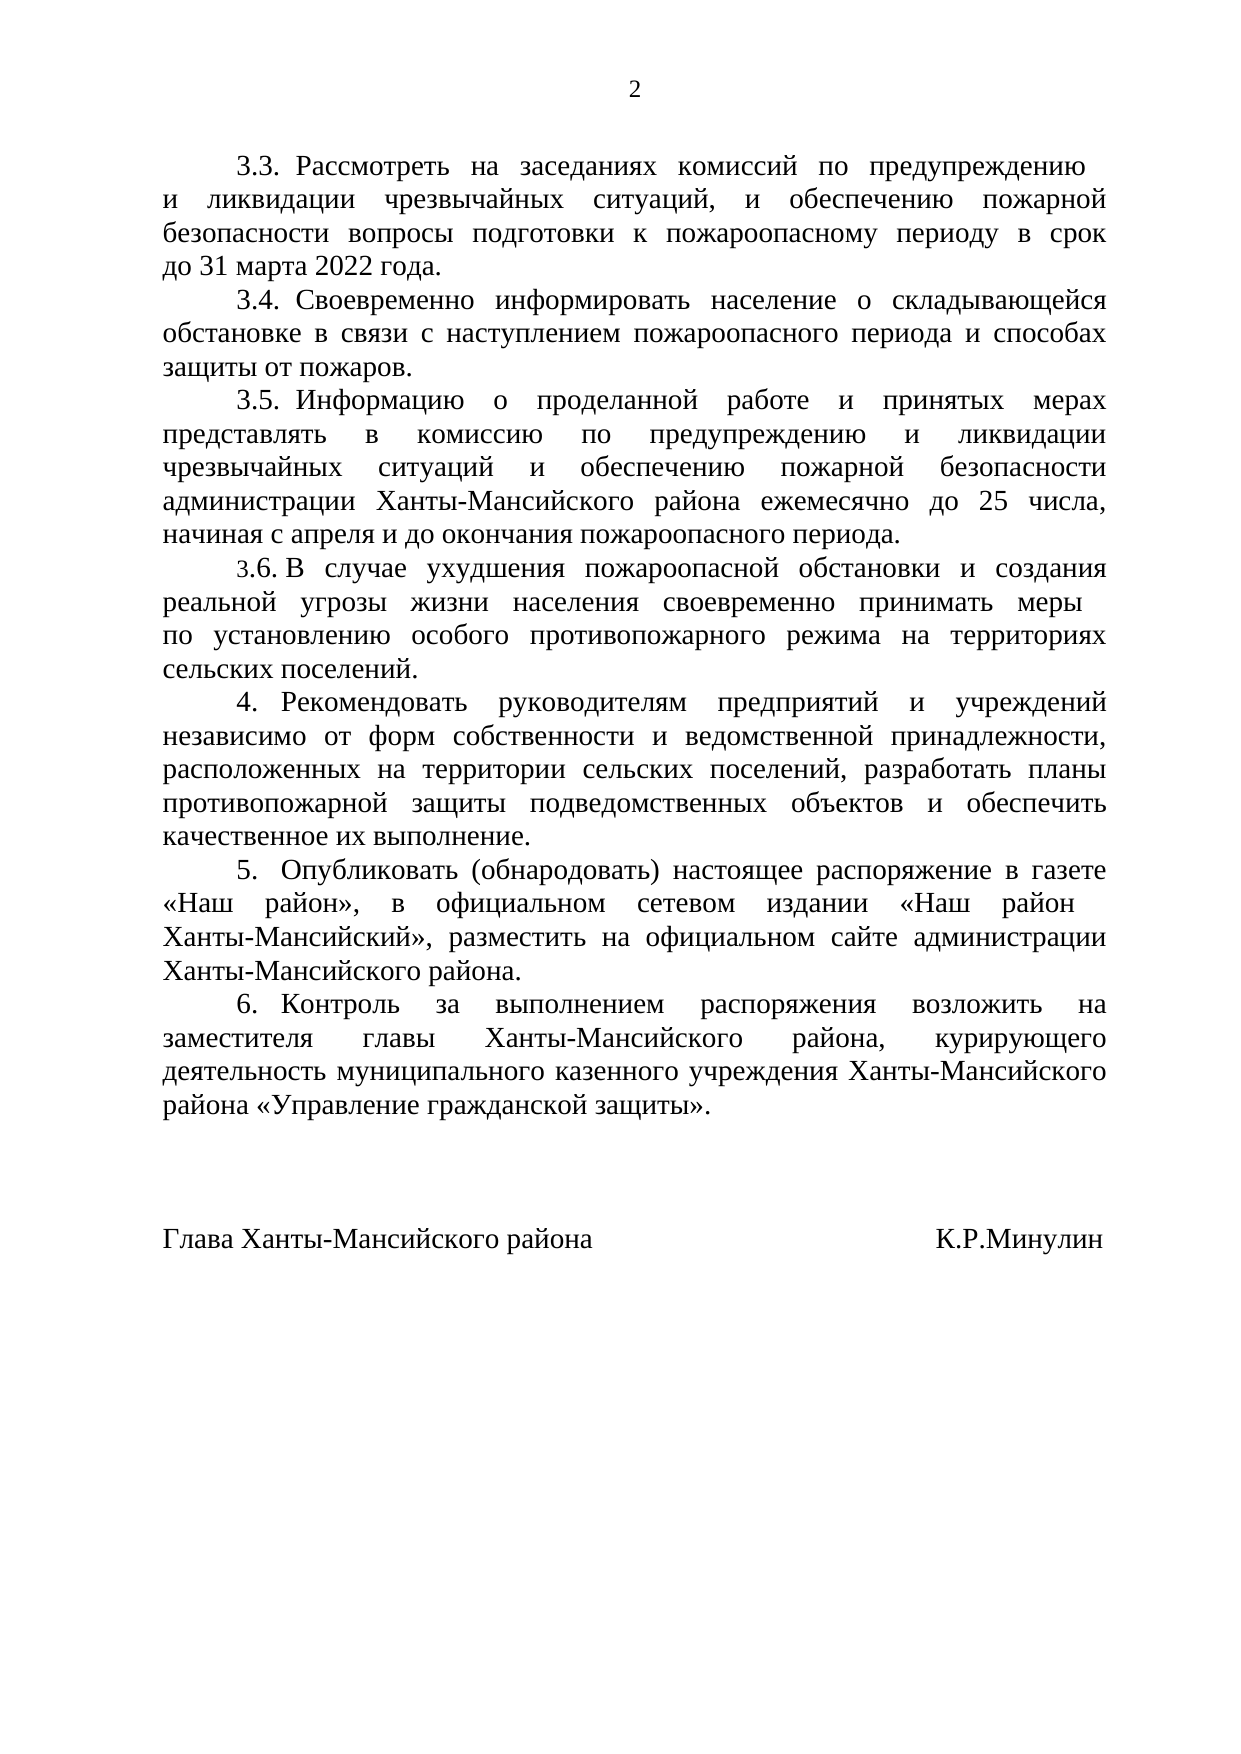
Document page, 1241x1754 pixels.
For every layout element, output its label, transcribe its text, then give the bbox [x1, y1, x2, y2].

text 5. Опубликовать (обнародовать) настоящее распоряжение в газете «Наш район», в официальном сетевом издании «Наш район Ханты-Мансийский», разместить на официальном сайте администрации Ханты-Мансийского района. [162, 852, 1107, 986]
text 3.3. Рассмотреть на заседаниях комиссий по предупреждению и ликвидации чрезвычайных ситуаций, и обеспечению пожарной безопасности вопросы подготовки к пожароопасному периоду в срок до 31 марта 2022 года. [162, 148, 1107, 282]
text 6. Контроль за выполнением распоряжения возложить на заместителя главы Ханты-Мансийского района, курирующего деятельность муниципального казенного учреждения Ханты-Мансийского района «Управление гражданской защиты». [162, 986, 1107, 1120]
text 3.6. В случае ухудшения пожароопасной обстановки и создания реальной угрозы жизни населения своевременно принимать меры по установлению особого противопожарного режима на территориях сельских поселений. [162, 550, 1107, 684]
text 3.4. Своевременно информировать население о складывающейся обстановке в связи с наступлением пожароопасного периода и способах защиты от пожаров. [162, 282, 1107, 382]
text 3.5. Информацию о проделанной работе и принятых мерах представлять в комиссию по предупреждению и ликвидации чрезвычайных ситуаций и обеспечению пожарной безопасности администрации Ханты-Мансийского района ежемесячно до 25 числа, начиная с апреля и до окончания пожароопасного периода. [162, 382, 1107, 550]
text Глава Ханты-Мансийского района К.Р.Минулин [162, 1221, 1107, 1254]
text 4. Рекомендовать руководителям предприятий и учреждений независимо от форм собственности и ведомственной принадлежности, расположенных на территории сельских поселений, разработать планы противопожарной защиты подведомственных объектов и обеспечить качественное их выполнение. [162, 684, 1107, 852]
